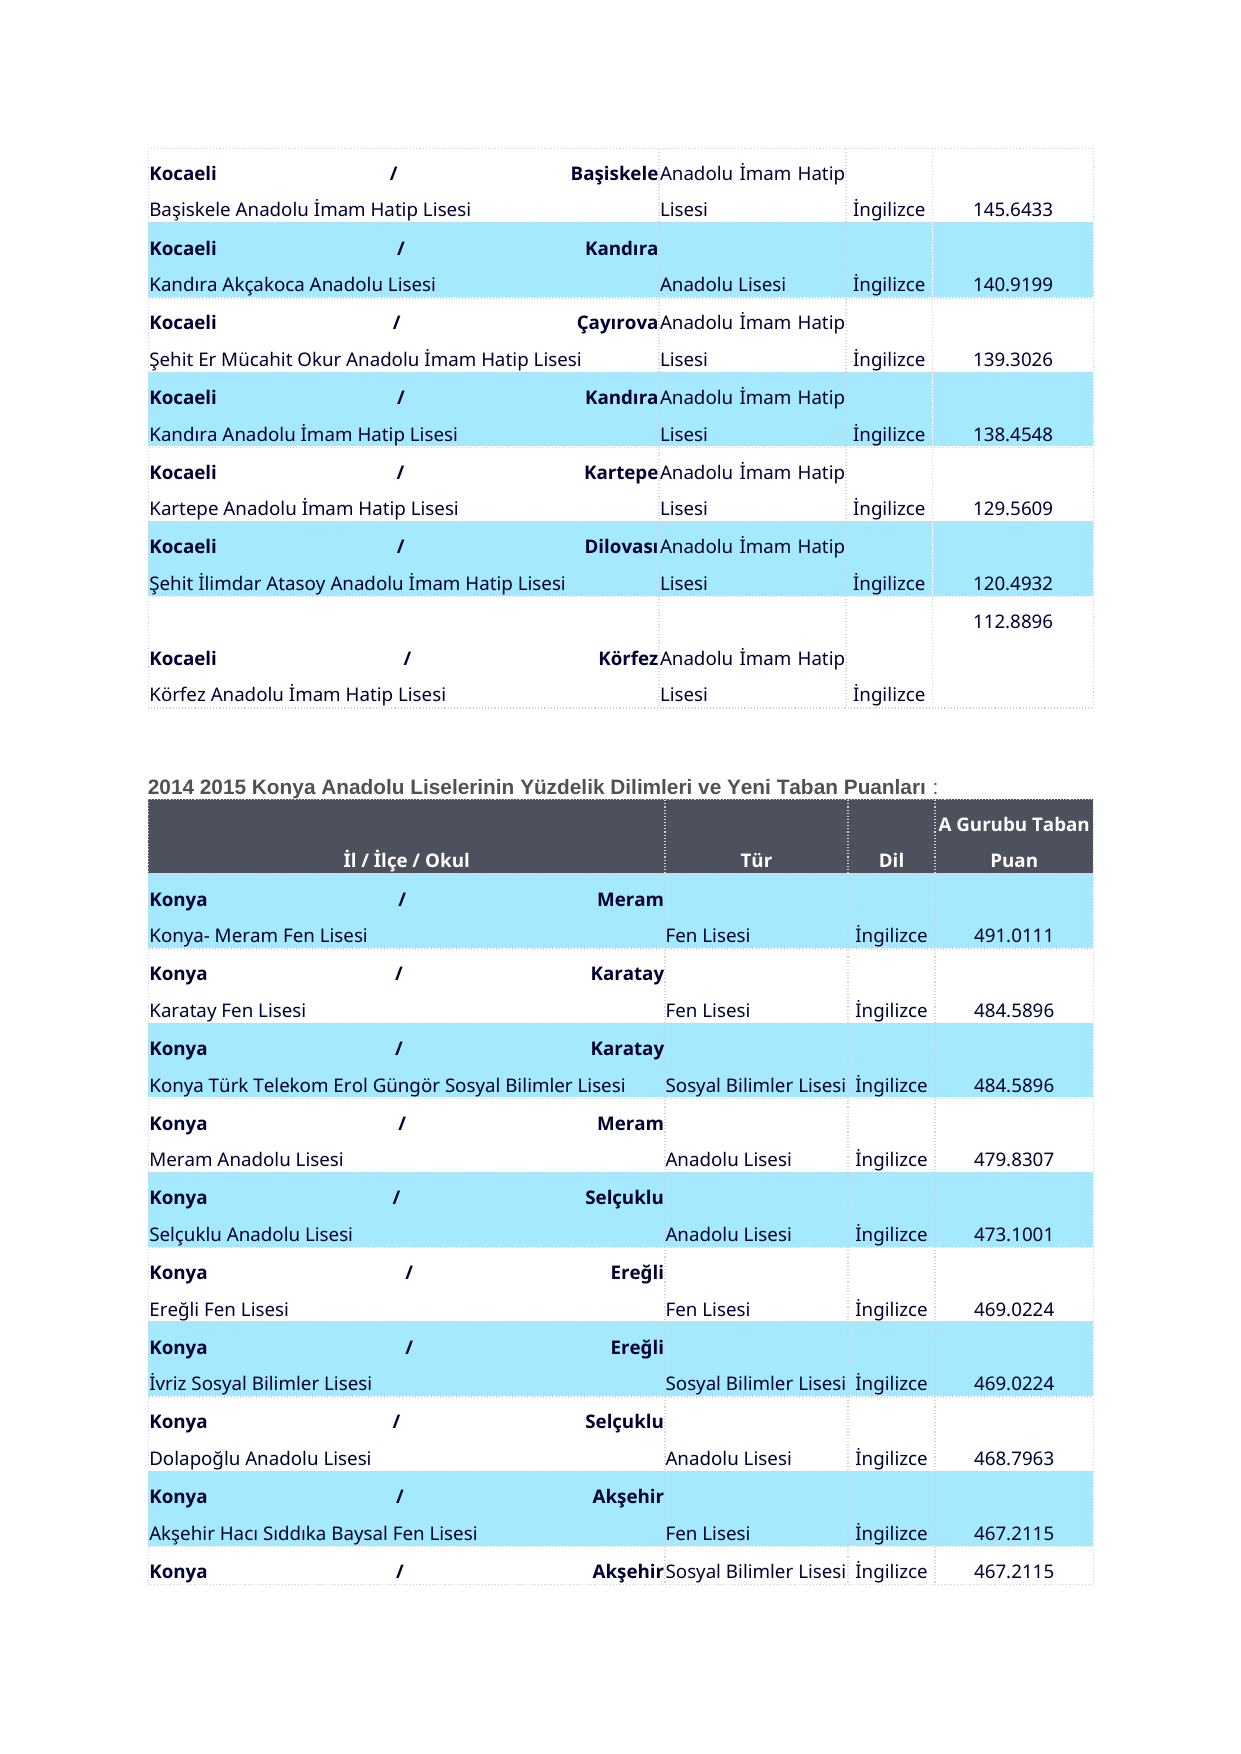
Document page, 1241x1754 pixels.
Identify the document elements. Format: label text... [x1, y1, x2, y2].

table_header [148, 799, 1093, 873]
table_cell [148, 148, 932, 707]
text 2014 2015 Konya Anadolu Liselerinin Yüzdelik Dilimleri ve Yeni Taban Puanları : [148, 762, 1093, 799]
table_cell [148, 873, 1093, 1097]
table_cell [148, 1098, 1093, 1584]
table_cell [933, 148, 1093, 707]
